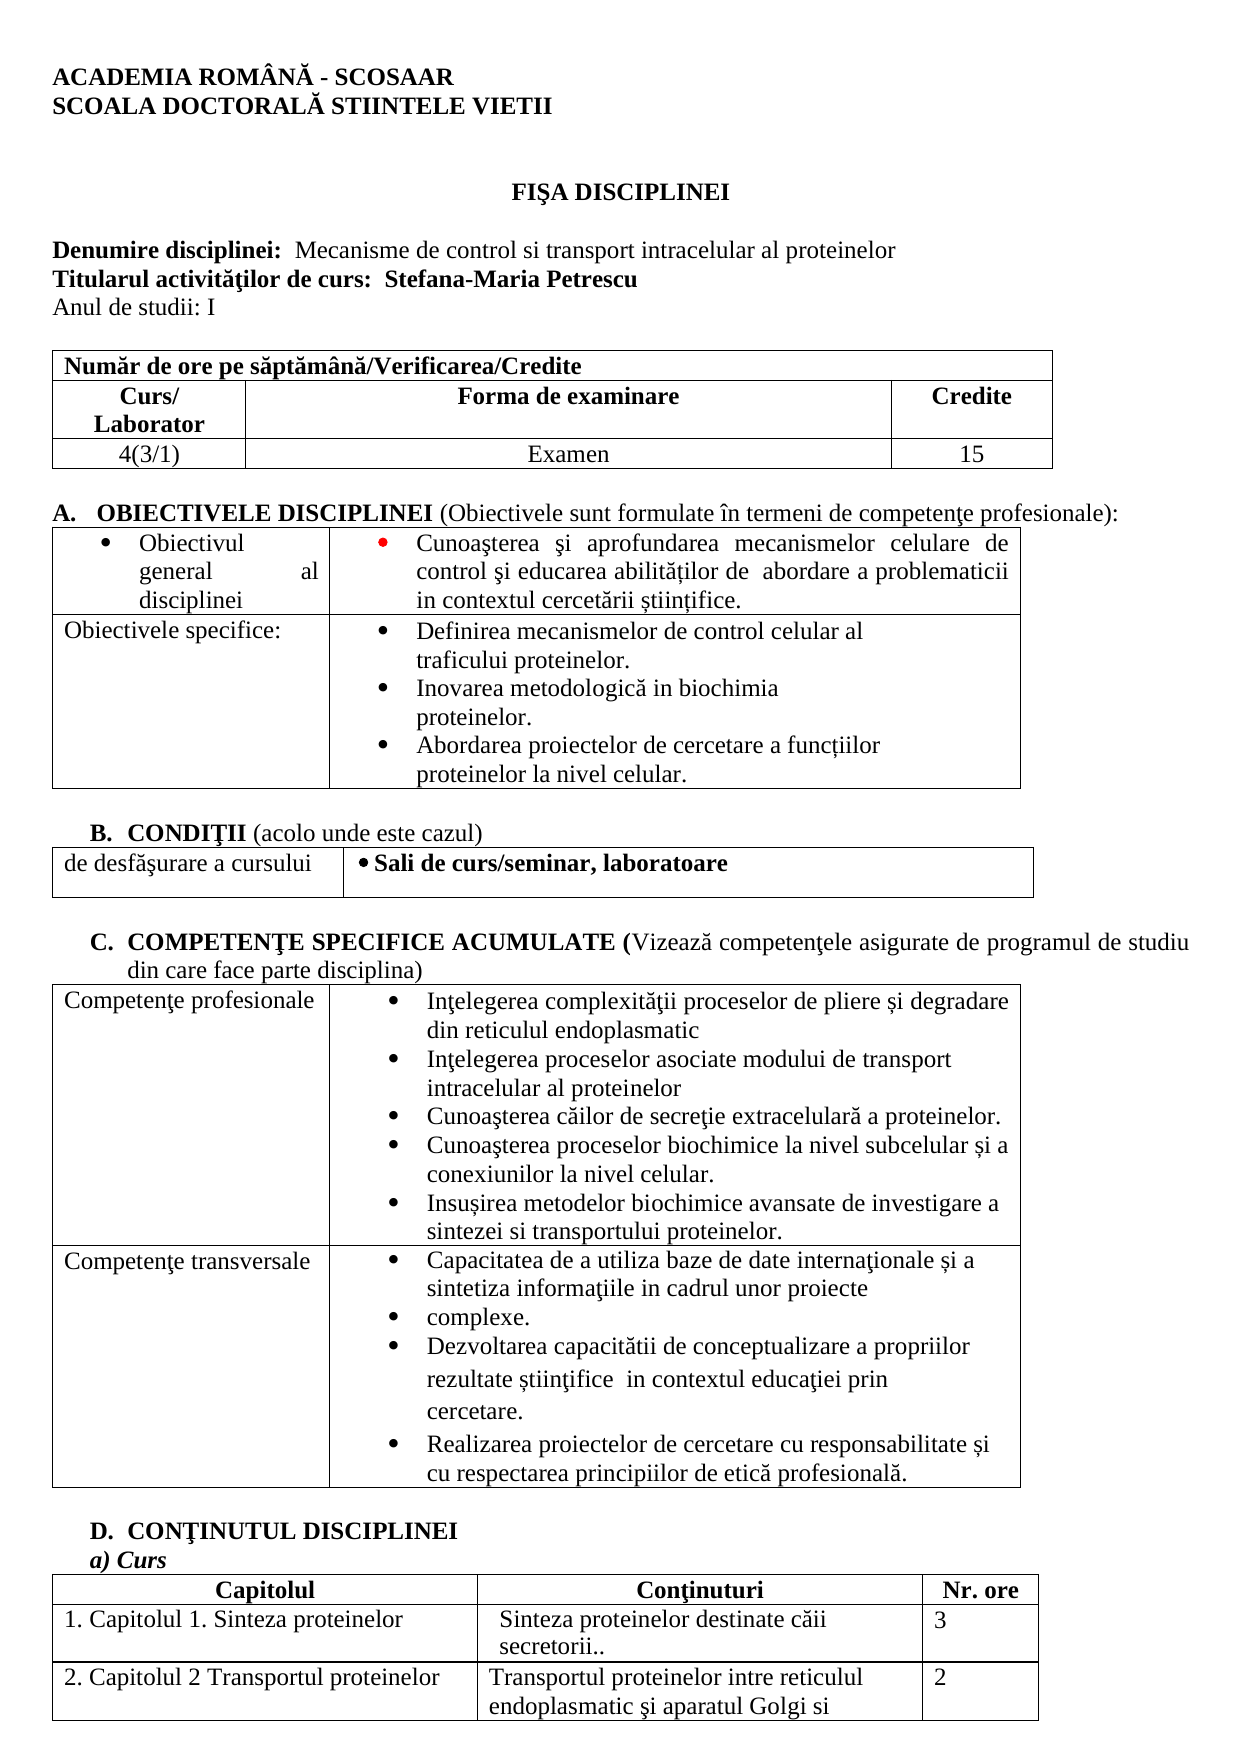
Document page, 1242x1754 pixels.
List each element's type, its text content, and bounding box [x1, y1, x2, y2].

text Titularul activităţilor de curs: Stefana-Maria Petrescu [52, 264, 1189, 292]
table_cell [478, 1663, 922, 1720]
table_header Inţelegerea complexităţii proceselor de pliere și degradare din reticulul endoplasmatic Inţelegerea proceselor asociate modului de transport intracelular al proteinelor Cunoaşterea căilor de secreţie extracelulară a proteinelor. Cunoaşterea proceselor biochimice la nivel subcelular și a conexiunilor la nivel celular. Insușirea metodelor biochimice avansate de investigare a sintezei si transportului proteinelor. [330, 985, 1020, 1245]
table_header Cunoaşterea şi aprofundarea mecanismelor celulare de control şi educarea abilităților de abordare a problematicii in contextul cercetării științifice. [330, 528, 1020, 614]
table_cell 4(3/1) [53, 439, 245, 468]
table_cell Sinteza proteinelor destinate căii secretorii.. [478, 1605, 922, 1661]
text a) Curs [89, 1545, 1189, 1574]
table_cell 1. Capitolul 1. Sinteza proteinelor [53, 1605, 477, 1661]
list CONŢINUTUL DISCIPLINEI [89, 1516, 1189, 1545]
table_cell 2 [923, 1663, 1038, 1720]
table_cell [53, 1663, 477, 1720]
table_header Conţinuturi [478, 1575, 922, 1604]
table_header Competenţe profesionale [53, 985, 329, 1245]
list OBIECTIVELE DISCIPLINEI (Obiectivele sunt formulate în termeni de competenţe profesionale): [52, 498, 1189, 527]
table_cell Competenţe transversale [53, 1246, 329, 1487]
table_header Nr. ore [923, 1575, 1038, 1604]
list CONDIŢII (acolo unde este cazul) [89, 818, 1189, 847]
text ACADEMIA ROMÂNĂ - SCOSAAR [52, 62, 1189, 91]
table_cell Curs/Laborator [53, 381, 245, 438]
table_header Capitolul [53, 1575, 477, 1604]
table_cell 15 [892, 439, 1052, 468]
list COMPETENŢE SPECIFICE ACUMULATE (Vizează competenţele asigurate de programul de studiu din care face parte disciplina) [89, 927, 1189, 984]
table_cell Definirea mecanismelor de control celular al traficului proteinelor. Inovarea metodologică in biochimia proteinelor. Abordarea proiectelor de cercetare a funcțiilor proteinelor la nivel celular. [330, 615, 1020, 788]
table_cell Obiectivele specifice: [53, 615, 329, 788]
text SCOALA DOCTORALĂ STIINTELE VIETII [52, 91, 1189, 120]
table_header Număr de ore pe săptămână/Verificarea/Credite [53, 351, 1052, 380]
table_header Sali de curs/seminar, laboratoare [344, 848, 1033, 897]
table_header de desfăşurare a cursului [53, 848, 343, 897]
table_cell Capacitatea de a utiliza baze de date internaţionale și a sintetiza informaţiile in cadrul unor proiecte complexe. Dezvoltarea capacitătii de conceptualizare a propriilor rezultate știinţifice in contextul educaţiei prin cercetare. Realizarea proiectelor de cercetare cu responsabilitate și cu respectarea principiilor de etică profesională. [330, 1246, 1020, 1487]
text FIŞA DISCIPLINEI [52, 177, 1189, 206]
text Denumire disciplinei: Mecanisme de control si transport intracelular al proteinelor [52, 235, 1189, 264]
table_header Obiectivul general al disciplinei [53, 528, 329, 614]
table_cell Credite [892, 381, 1052, 438]
table_cell 3 [923, 1605, 1038, 1661]
table_cell Examen [246, 439, 891, 468]
text Anul de studii: I [52, 292, 1189, 321]
table_cell Forma de examinare [246, 381, 891, 438]
